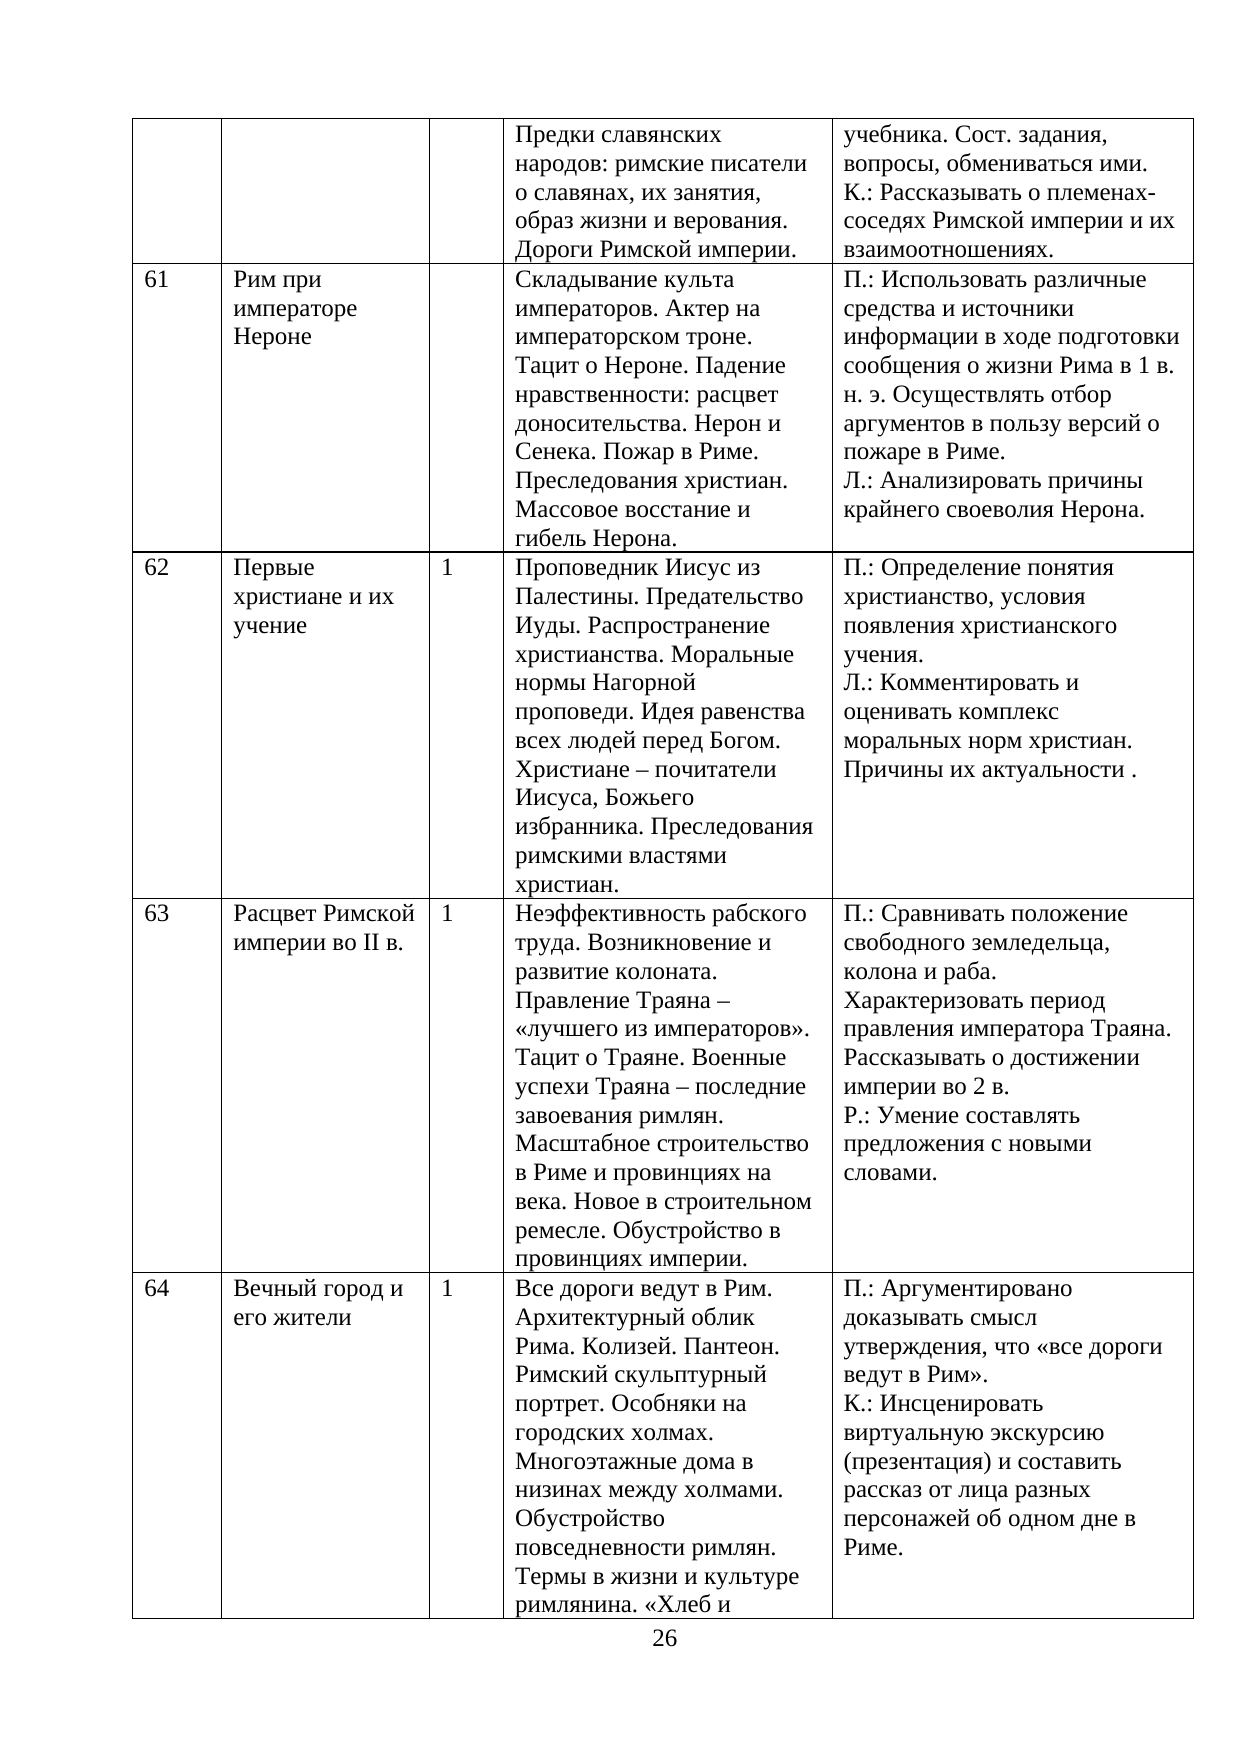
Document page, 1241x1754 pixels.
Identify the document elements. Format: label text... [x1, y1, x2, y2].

table_cell 63 [133, 899, 221, 1272]
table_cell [504, 1273, 832, 1618]
table_cell Складывание культа императоров. Актер на императорском троне. Тацит о Нероне. Падение нравственности: расцвет доносительства. Нерон и Сенека. Пожар в Риме. Преследования христиан. Массовое восстание и гибель Нерона. [504, 264, 832, 551]
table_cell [222, 1273, 429, 1618]
table_cell 1 [430, 1273, 503, 1618]
table_cell П.: Сравнивать положение свободного земледельца, колона и раба. Характеризовать период правления императора Траяна. Рассказывать о достижении империи во 2 в. Р.: Умение составлять предложения с новыми словами. [833, 899, 1193, 1272]
table_cell Первые христиане и их учение [222, 553, 429, 897]
table_cell 61 [133, 264, 221, 551]
table_cell Неэффективность рабского труда. Возникновение и развитие колоната. Правление Траяна – «лучшего из императоров». Тацит о Траяне. Военные успехи Траяна – последние завоевания римлян. Масштабное строительство в Риме и провинциях на века. Новое в строительном ремесле. Обустройство в провинциях империи. [504, 899, 832, 1272]
table_cell 60 [133, 119, 221, 263]
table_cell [833, 1273, 1193, 1618]
table_cell [430, 264, 503, 551]
table_cell 1 [430, 899, 503, 1272]
table_cell Рим при императоре Нероне [222, 264, 429, 551]
table_cell Расцвет Римской империи во II в. [222, 899, 429, 1272]
table_cell 62 [133, 553, 221, 897]
table_cell 1 [430, 119, 503, 263]
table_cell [504, 119, 832, 263]
table_cell Проповедник Иисус из Палестины. Предательство Иуды. Распространение христианства. Моральные нормы Нагорной проповеди. Идея равенства всех людей перед Богом. Христиане – почитатели Иисуса, Божьего избранника. Преследования римскими властями христиан. [504, 553, 832, 897]
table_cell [222, 119, 429, 263]
table_cell 64 [133, 1273, 221, 1618]
table_cell 1 [430, 553, 503, 897]
table_cell П.: Определение понятия христианство, условия появления христианского учения. Л.: Комментировать и оценивать комплекс моральных норм христиан. Причины их актуальности . [833, 553, 1193, 897]
table_cell П.: Использовать различные средства и источники информации в ходе подготовки сообщения о жизни Рима в 1 в. н. э. Осуществлять отбор аргументов в пользу версий о пожаре в Риме. Л.: Анализировать причины крайнего своеволия Нерона. [833, 264, 1193, 551]
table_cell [833, 119, 1193, 263]
